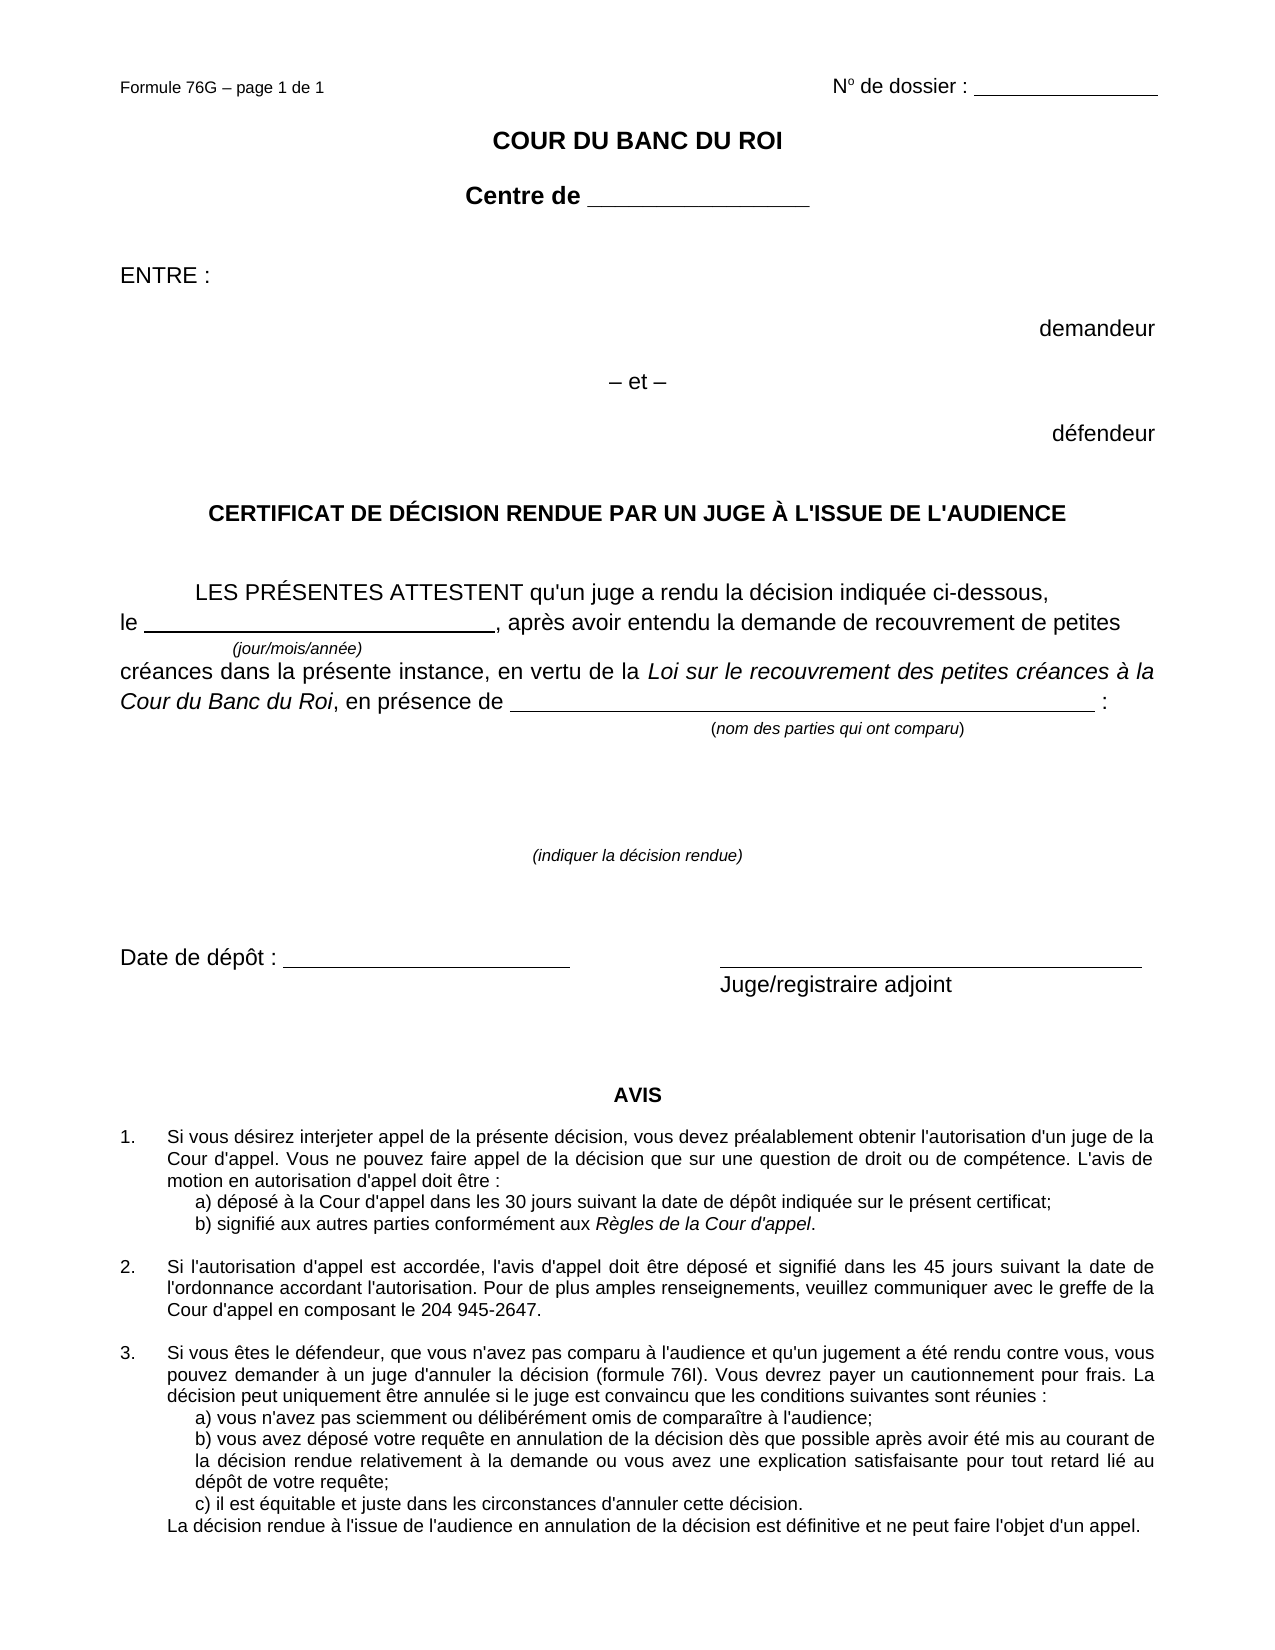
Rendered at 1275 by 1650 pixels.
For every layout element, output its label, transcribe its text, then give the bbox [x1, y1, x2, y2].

list 1. Si vous désirez interjeter appel de la présente décision, vous devez préalablement obtenir l'autorisation d'un juge de la Cour d'appel. Vous ne pouvez faire appel de la décision que sur une question de droit ou de compétence. L'avis de motion en autorisation d'appel doit être : [120, 1126, 1155, 1191]
text LES PRÉSENTES ATTESTENT qu'un juge a rendu la décision indiquée ci-dessous, [120, 578, 1155, 605]
text (jour/mois/année) [120, 639, 1155, 658]
text créances dans la présente instance, en vertu de la Loi sur le recouvrement des petites créances à la Cour du Banc du Roi, en présence de : [120, 658, 1155, 715]
text demandeur [120, 315, 1155, 341]
list b) vous avez déposé votre requête en annulation de la décision dès que possible après avoir été mis au courant de la décision rendue relativement à la demande ou vous avez une explication satisfaisante pour tout retard lié au dépôt de votre requête; [195, 1428, 1155, 1493]
text Centre de ________________ [120, 181, 1155, 209]
text le , après avoir entendu la demande de recouvrement de petites [120, 609, 1155, 635]
list La décision rendue à l'issue de l'audience en annulation de la décision est définitive et ne peut faire l'objet d'un appel. [167, 1514, 1155, 1536]
text Juge/registraire adjoint [120, 971, 1155, 997]
text défendeur [120, 420, 1155, 447]
list a) déposé à la Cour d'appel dans les 30 jours suivant la date de dépôt indiquée sur le présent certificat; [195, 1191, 1155, 1212]
text – et – [120, 368, 1155, 394]
list 3. Si vous êtes le défendeur, que vous n'avez pas comparu à l'audience et qu'un jugement a été rendu contre vous, vous pouvez demander à un juge d'annuler la décision (formule 76I). Vous devrez payer un cautionnement pour frais. La décision peut uniquement être annulée si le juge est convaincu que les conditions suivantes sont réunies : [120, 1342, 1155, 1407]
list a) vous n'avez pas sciemment ou délibérément omis de comparaître à l'audience; [195, 1407, 1155, 1428]
text (nom des parties qui ont comparu) [120, 718, 1155, 738]
text COUR DU BANC DU ROI [120, 126, 1155, 154]
text (indiquer la décision rendue) [120, 846, 1155, 865]
list c) il est équitable et juste dans les circonstances d'annuler cette décision. [195, 1493, 1155, 1514]
text AVIS [120, 1083, 1155, 1107]
text Date de dépôt : [120, 944, 1155, 971]
list b) signifié aux autres parties conformément aux Règles de la Cour d'appel. [195, 1212, 1155, 1234]
text ENTRE : [120, 262, 1155, 289]
list 2. Si l'autorisation d'appel est accordée, l'avis d'appel doit être déposé et signifié dans les 45 jours suivant la date de l'ordonnance accordant l'autorisation. Pour de plus amples renseignements, veuillez communiquer avec le greffe de la Cour d'appel en composant le 204 945-2647. [120, 1256, 1155, 1320]
text CERTIFICAT DE DÉCISION RENDUE PAR UN JUGE À L'ISSUE DE L'AUDIENCE [120, 499, 1155, 526]
